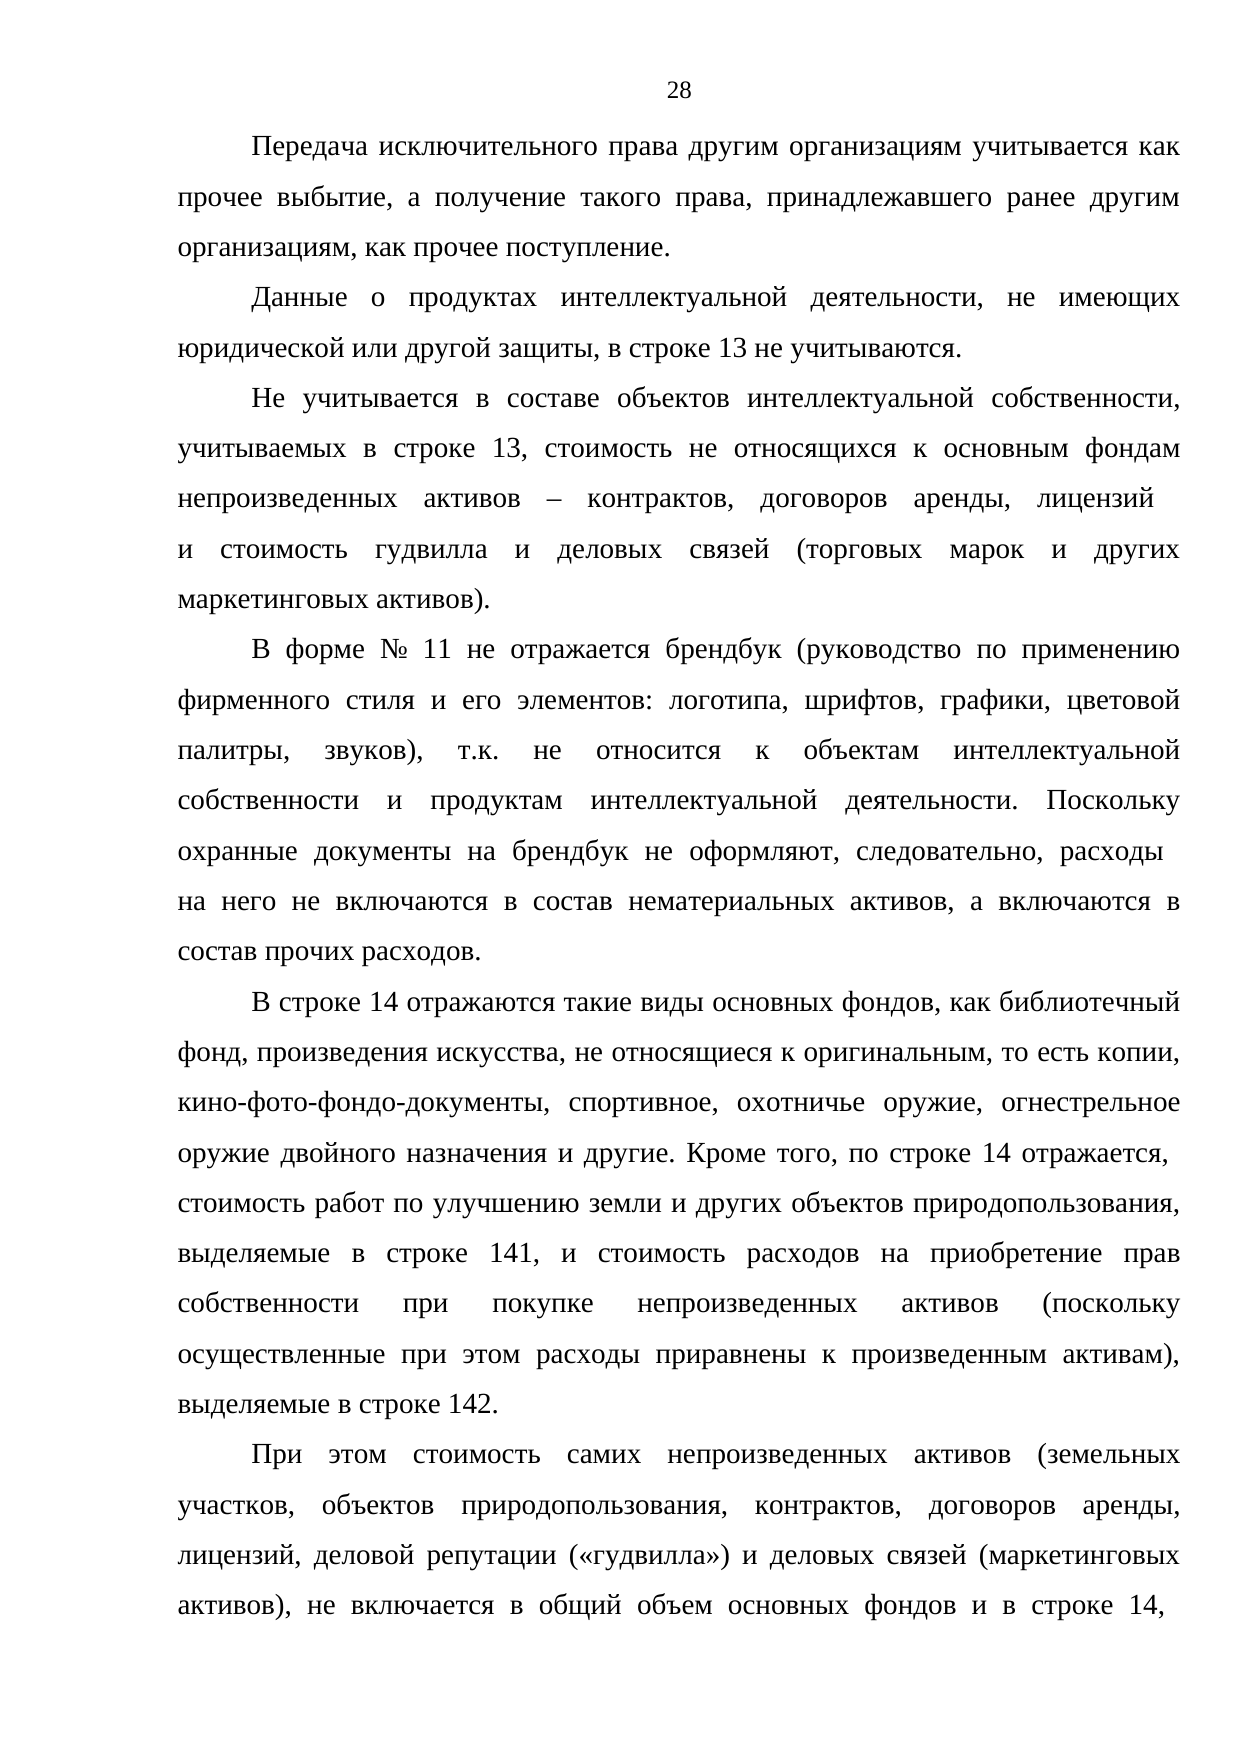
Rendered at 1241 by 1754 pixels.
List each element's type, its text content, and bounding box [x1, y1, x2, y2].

text Данные о продуктах интеллектуальной деятельности, не имеющих юридической или другой защиты, в строке 13 не учитываются. [177, 279, 1181, 363]
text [177, 1437, 1181, 1621]
text В форме № 11 не отражается брендбук (руководство по применению фирменного стиля и его элементов: логотипа, шрифтов, графики, цветовой палитры, звуков), т.к. не относится к объектам интеллектуальной собственности и продуктам интеллектуальной деятельности. Поскольку охранные документы на брендбук не оформляют, следовательно, расходы на него не включаются в состав нематериальных активов, а включаются в состав прочих расходов. [177, 632, 1181, 967]
text Передача исключительного права другим организациям учитывается как прочее выбытие, а получение такого права, принадлежавшего ранее другим организациям, как прочее поступление. [177, 128, 1181, 263]
text Не учитывается в составе объектов интеллектуальной собственности, учитываемых в строке 13, стоимость не относящихся к основным фондам непроизведенных активов – контрактов, договоров аренды, лицензий и стоимость гудвилла и деловых связей (торговых марок и других маркетинговых активов). [177, 380, 1181, 615]
text В строке 14 отражаются такие виды основных фондов, как библиотечный фонд, произведения искусства, не относящиеся к оригинальным, то есть копии, кино-фото-фондо-документы, спортивное, охотничье оружие, огнестрельное оружие двойного назначения и другие. Кроме того, по строке 14 отражается, стоимость работ по улучшению земли и других объектов природопользования, выделяемые в строке 141, и стоимость расходов на приобретение прав собственности при покупке непроизведенных активов (поскольку осуществленные при этом расходы приравнены к произведенным активам), выделяемые в строке 142. [177, 984, 1181, 1420]
